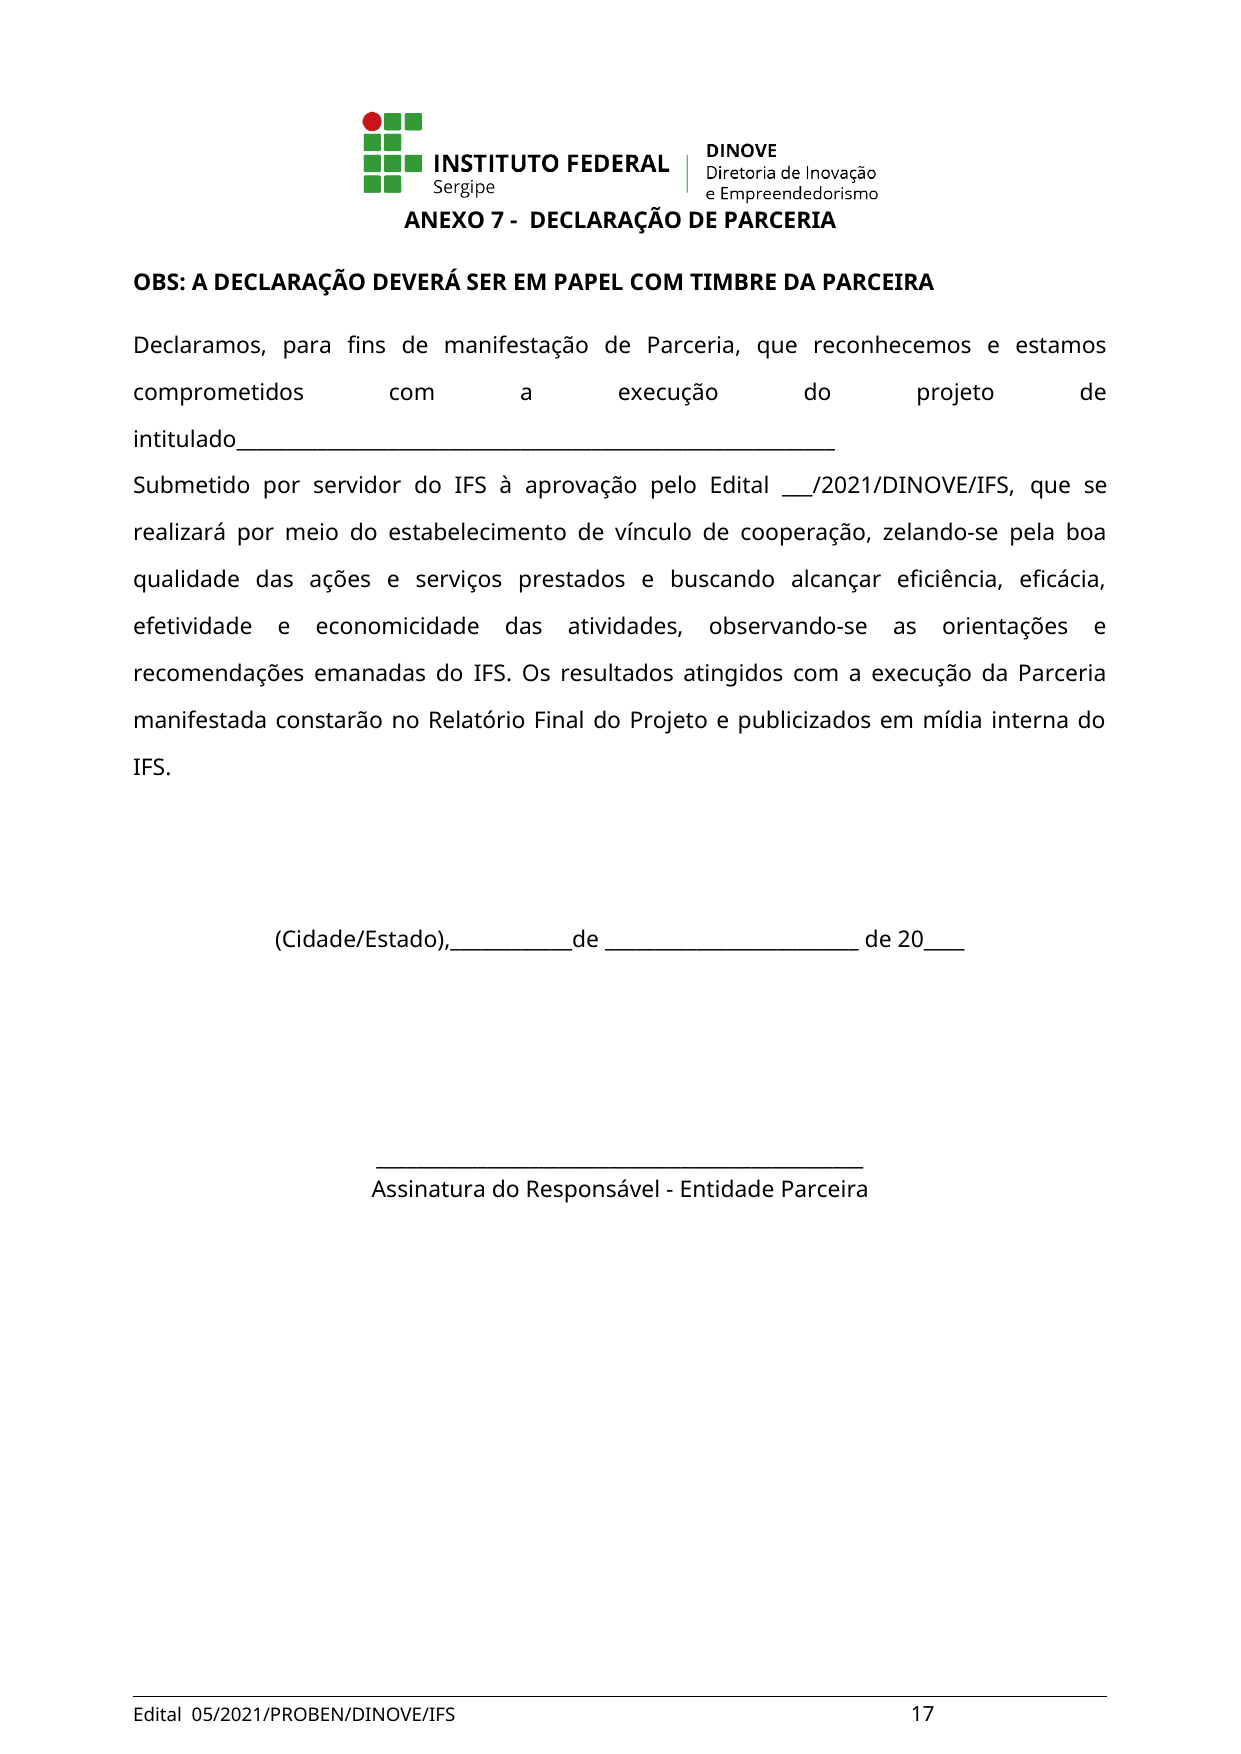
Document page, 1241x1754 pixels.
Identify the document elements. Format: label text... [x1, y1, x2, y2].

text Assinatura do Responsável - Entidade Parceira [133, 1173, 1107, 1204]
text ________________________________________________ [133, 1141, 1107, 1173]
text Submetido por servidor do IFS à aprovação pelo Edital ___/2021/DINOVE/IFS, que se realizará por meio do estabelecimento de vínculo de cooperação, zelando-se pela boa qualidade das ações e serviços prestados e buscando alcançar eficiência, eficácia, efetividade e economicidade das atividades, observando-se as orientações e recomendações emanadas do IFS. Os resultados atingidos com a execução da Parceria manifestada constarão no Relatório Final do Projeto e publicizados em mídia interna do IFS. [133, 469, 1107, 782]
text (Cidade/Estado),____________de _________________________ de 20____ [133, 923, 1107, 954]
text Declaramos, para fins de manifestação de Parceria, que reconhecemos e estamos comprometidos com a execução do projeto de intitulado___________________________________________________________ [133, 329, 1107, 454]
picture [362, 111, 879, 204]
text ANEXO 7 - DECLARAÇÃO DE PARCERIA [133, 204, 1107, 235]
text OBS: A DECLARAÇÃO DEVERÁ SER EM PAPEL COM TIMBRE DA PARCEIRA [133, 266, 1108, 298]
